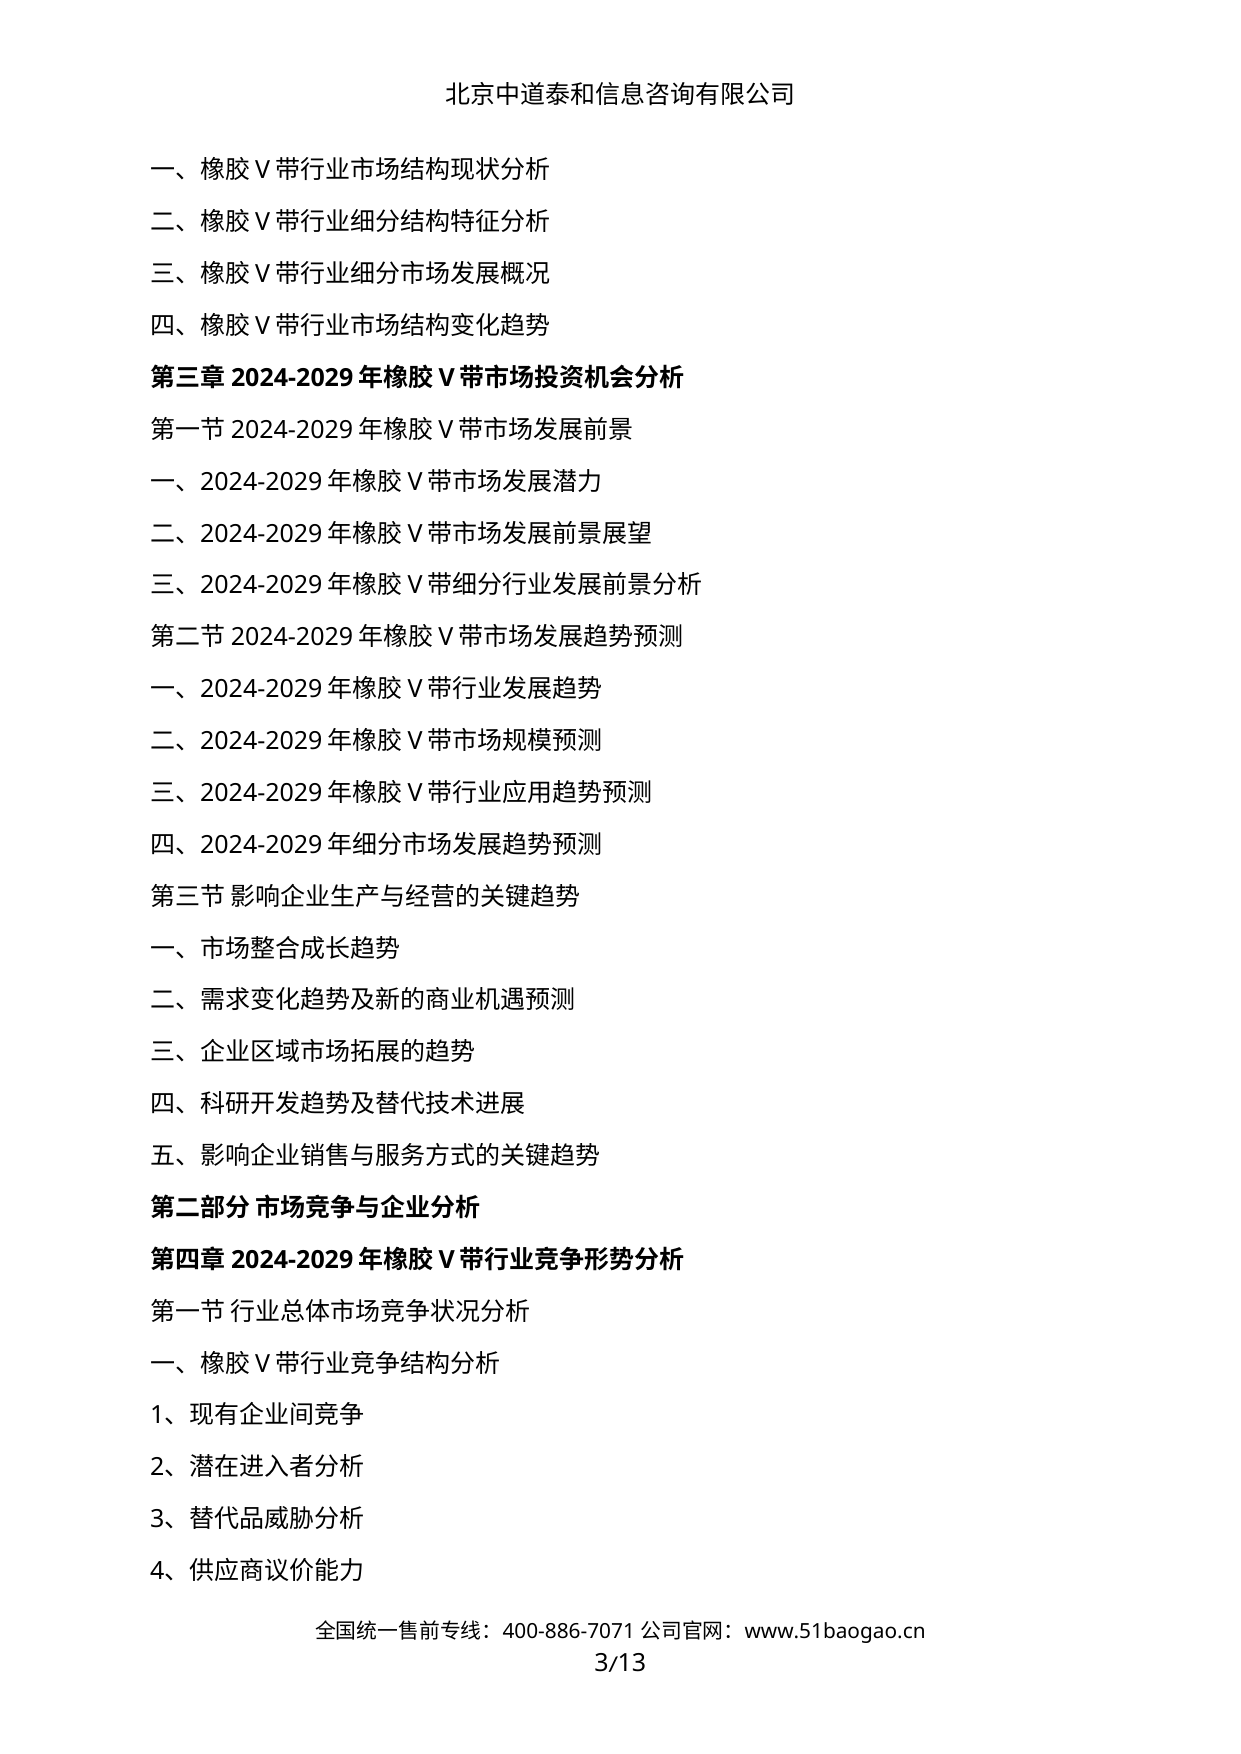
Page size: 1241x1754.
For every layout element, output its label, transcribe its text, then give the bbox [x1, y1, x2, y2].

text 四、橡胶V带行业市场结构变化趋势 [150, 306, 1090, 342]
text 第一节 行业总体市场竞争状况分析 [150, 1291, 1090, 1327]
text 三、2024-2029年橡胶V带细分行业发展前景分析 [150, 565, 1090, 601]
text 二、2024-2029年橡胶V带市场规模预测 [150, 721, 1090, 757]
text 第三节 影响企业生产与经营的关键趋势 [150, 876, 1090, 912]
text 第二部分 市场竞争与企业分析 [150, 1187, 1090, 1224]
text 四、2024-2029年细分市场发展趋势预测 [150, 824, 1090, 861]
text 五、影响企业销售与服务方式的关键趋势 [150, 1136, 1090, 1172]
text 二、橡胶V带行业细分结构特征分析 [150, 202, 1090, 238]
text 一、橡胶V带行业竞争结构分析 [150, 1343, 1090, 1379]
text 第二节 2024-2029年橡胶V带市场发展趋势预测 [150, 617, 1090, 653]
text 三、2024-2029年橡胶V带行业应用趋势预测 [150, 772, 1090, 809]
text 一、2024-2029年橡胶V带行业发展趋势 [150, 669, 1090, 705]
text 1、现有企业间竞争 [150, 1395, 1090, 1431]
text 3、替代品威胁分析 [150, 1499, 1090, 1535]
text 一、橡胶V带行业市场结构现状分析 [150, 150, 1090, 186]
text 三、橡胶V带行业细分市场发展概况 [150, 254, 1090, 290]
text 二、需求变化趋势及新的商业机遇预测 [150, 980, 1090, 1016]
text 三、企业区域市场拓展的趋势 [150, 1032, 1090, 1068]
text 二、2024-2029年橡胶V带市场发展前景展望 [150, 513, 1090, 549]
text 第四章 2024-2029年橡胶V带行业竞争形势分析 [150, 1239, 1090, 1276]
text 2、潜在进入者分析 [150, 1447, 1090, 1483]
text 4、供应商议价能力 [150, 1551, 1090, 1587]
text 四、科研开发趋势及替代技术进展 [150, 1084, 1090, 1120]
text 一、2024-2029年橡胶V带市场发展潜力 [150, 461, 1090, 497]
text 一、市场整合成长趋势 [150, 928, 1090, 964]
text 第一节 2024-2029年橡胶V带市场发展前景 [150, 409, 1090, 446]
text 第三章 2024-2029年橡胶V带市场投资机会分析 [150, 357, 1090, 394]
